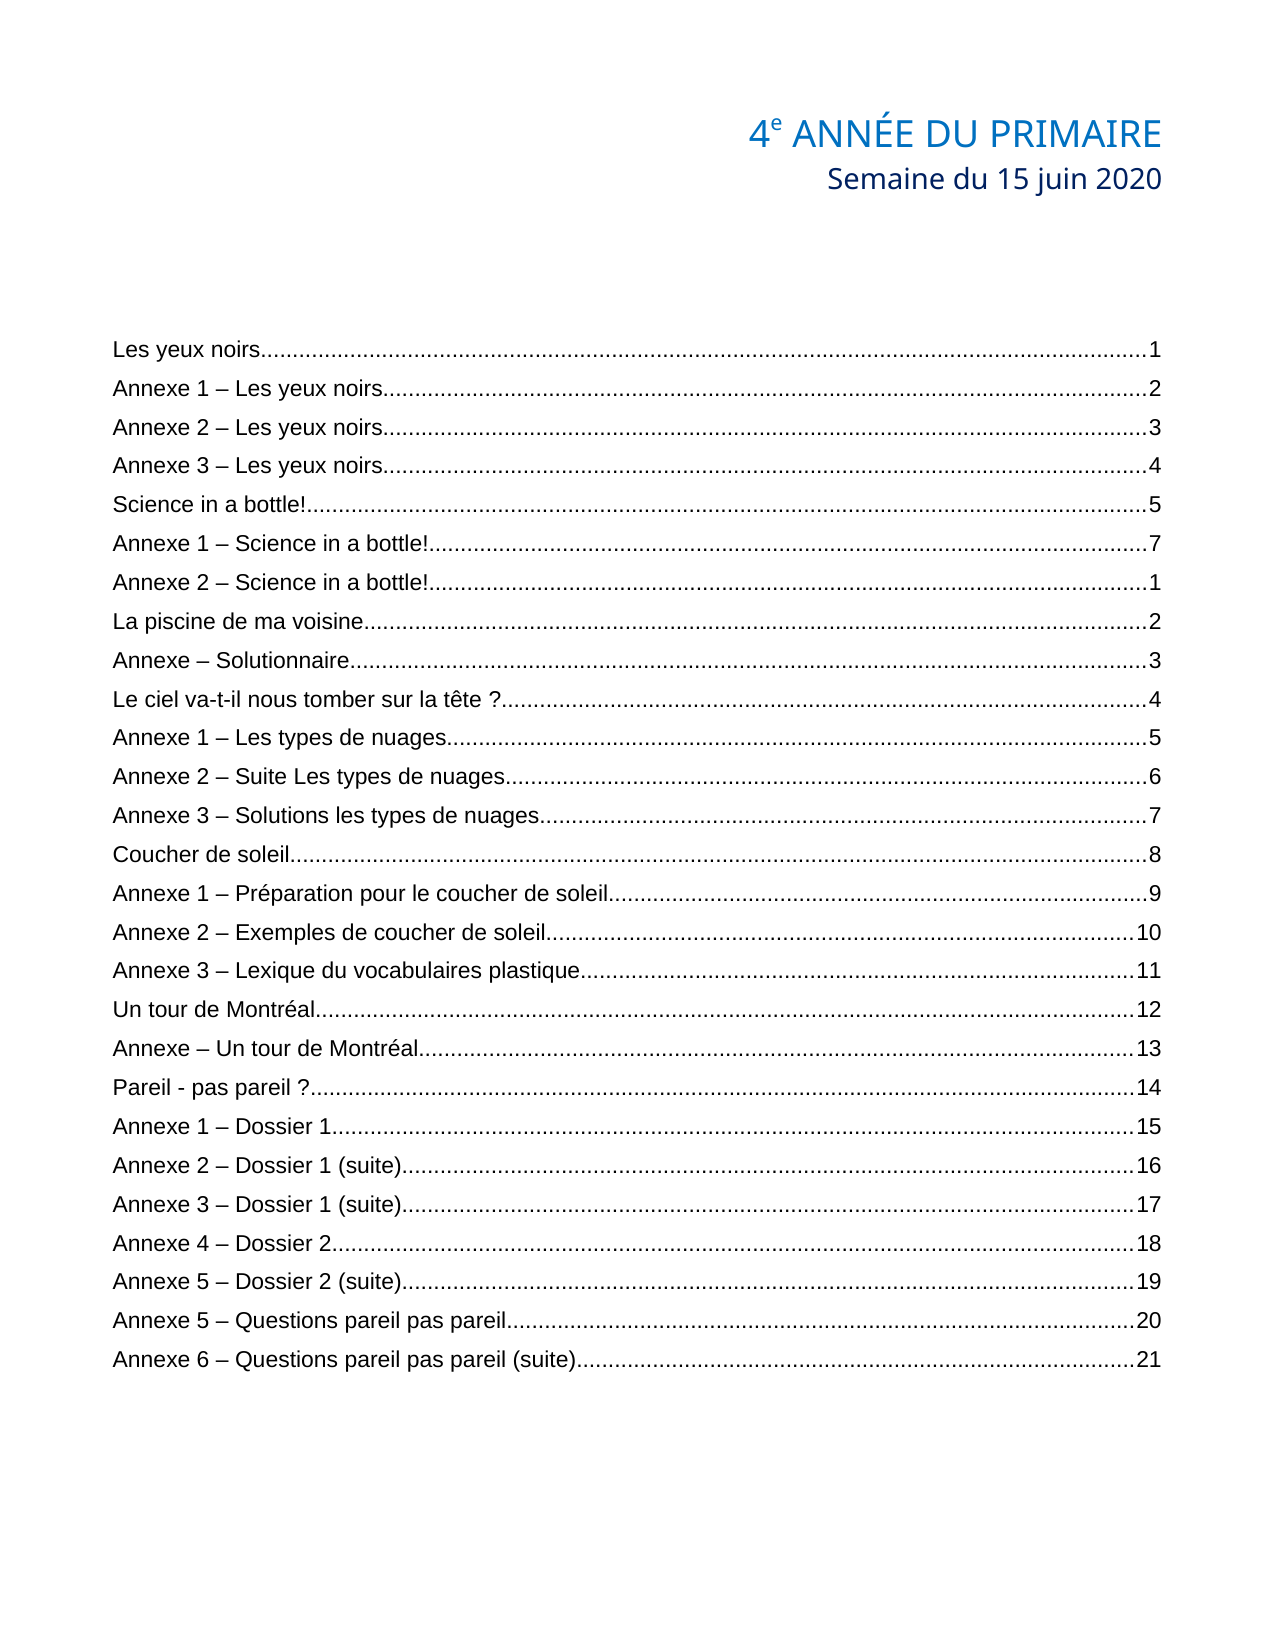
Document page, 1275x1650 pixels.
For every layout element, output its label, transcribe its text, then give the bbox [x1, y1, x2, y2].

text Un tour de Montréal 12 [112, 996, 1162, 1023]
text Le ciel va-t-il nous tomber sur la tête ? 4 [112, 686, 1162, 712]
text Annexe 1 – Dossier 1 15 [112, 1113, 1162, 1139]
text Annexe 6 – Questions pareil pas pareil (suite) 21 [112, 1346, 1162, 1372]
text Annexe 3 – Les yeux noirs 4 [112, 452, 1162, 479]
text Annexe – Un tour de Montréal 13 [112, 1035, 1162, 1062]
text Annexe 1 – Les types de nuages 5 [112, 724, 1162, 751]
text Annexe 2 – Suite Les types de nuages 6 [112, 763, 1162, 789]
text Annexe 1 – Préparation pour le coucher de soleil 9 [112, 880, 1162, 906]
text Annexe 4 – Dossier 2 18 [112, 1229, 1162, 1256]
text Annexe 3 – Dossier 1 (suite) 17 [112, 1191, 1162, 1217]
text Annexe 2 – Exemples de coucher de soleil 10 [112, 919, 1162, 945]
text Annexe 2 – Science in a bottle! 1 [112, 569, 1162, 595]
text Semaine du 15 juin 2020 [112, 159, 1162, 198]
text Science in a bottle! 5 [112, 491, 1162, 518]
text Annexe 5 – Dossier 2 (suite) 19 [112, 1268, 1162, 1295]
text Annexe 2 – Les yeux noirs 3 [112, 413, 1162, 440]
text La piscine de ma voisine 2 [112, 608, 1162, 634]
text Annexe 1 – Les yeux noirs 2 [112, 375, 1162, 401]
text Coucher de soleil 8 [112, 841, 1162, 867]
text Annexe 3 – Lexique du vocabulaires plastique 11 [112, 957, 1162, 984]
text Annexe 3 – Solutions les types de nuages 7 [112, 802, 1162, 828]
text Annexe – Solutionnaire 3 [112, 647, 1162, 673]
text Annexe 1 – Science in a bottle! 7 [112, 530, 1162, 556]
text Annexe 5 – Questions pareil pas pareil 20 [112, 1307, 1162, 1333]
text Annexe 2 – Dossier 1 (suite) 16 [112, 1152, 1162, 1178]
text Les yeux noirs 1 [112, 336, 1162, 362]
text 4e année du primaire [112, 108, 1162, 159]
text Pareil - pas pareil ? 14 [112, 1074, 1162, 1100]
